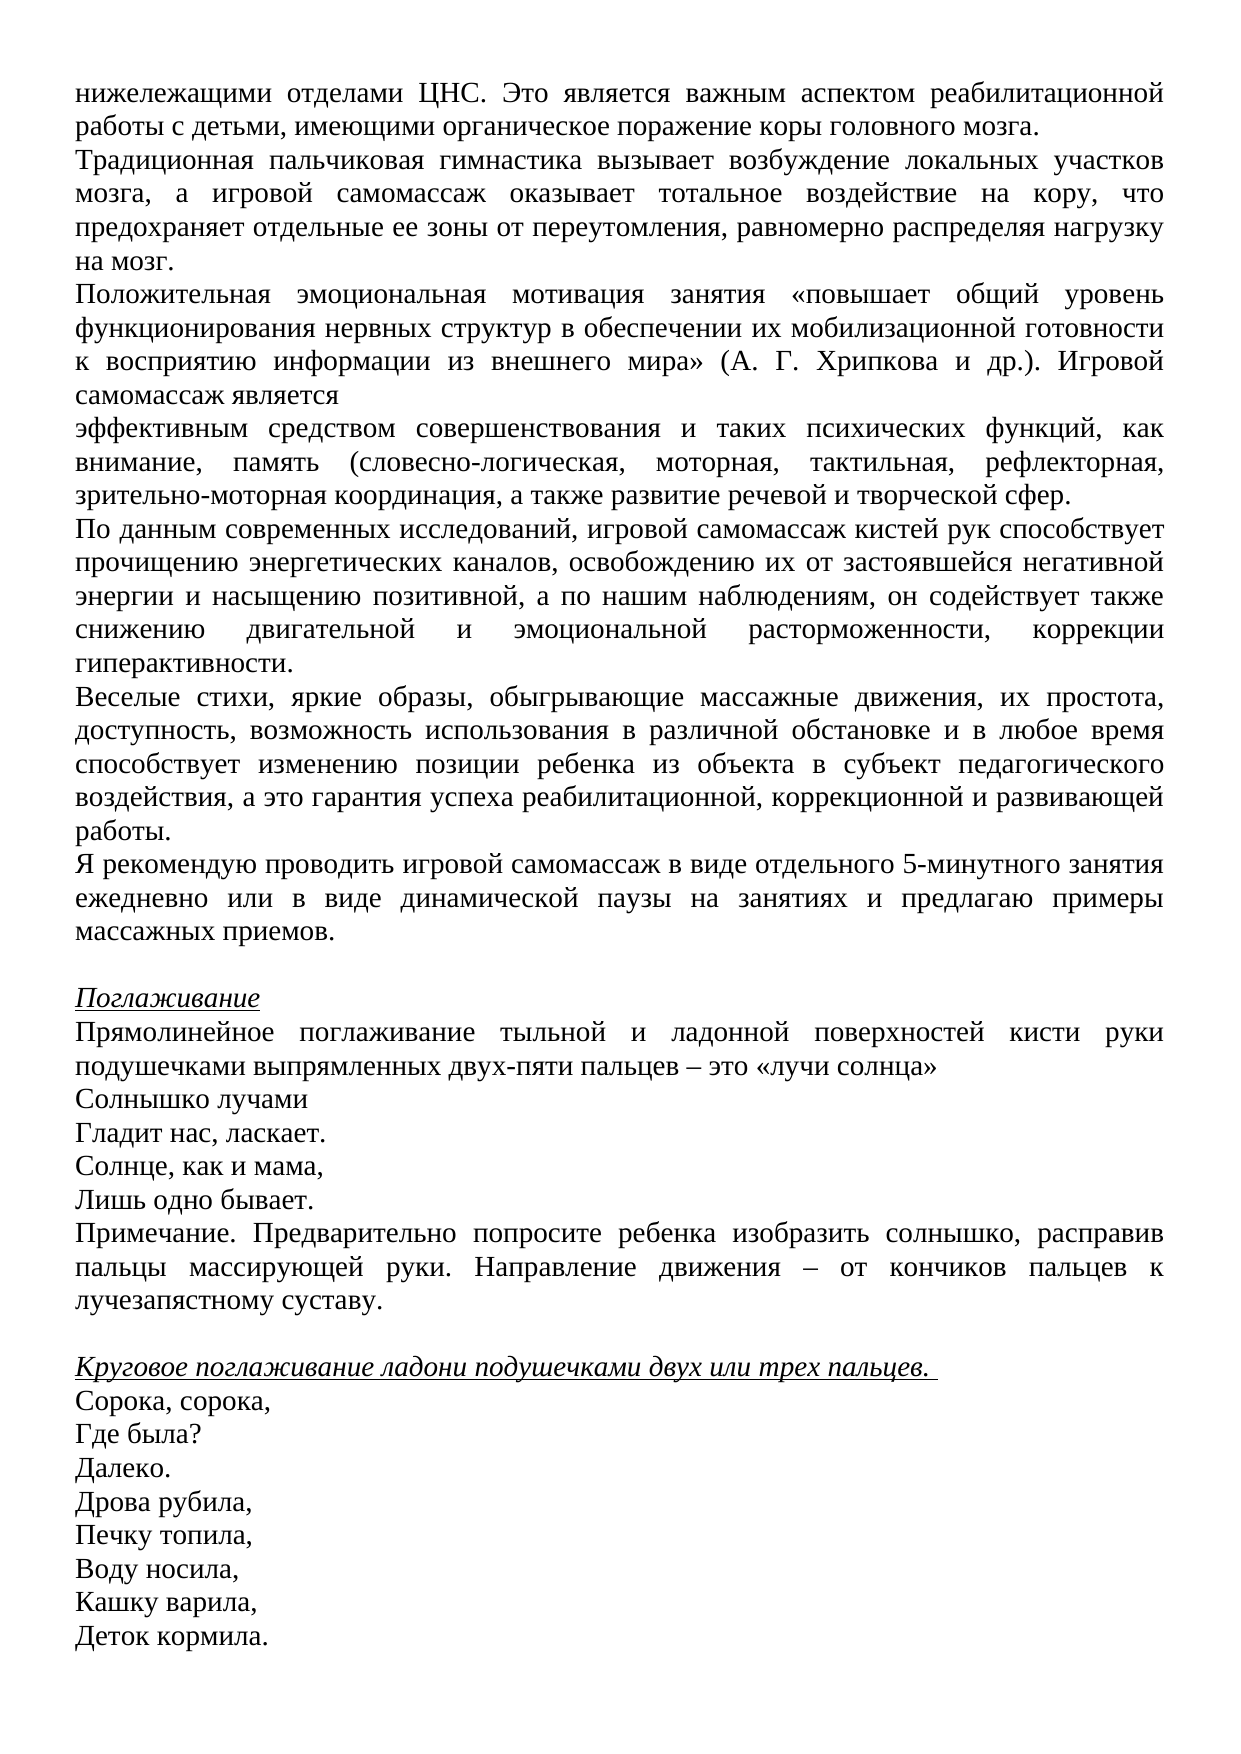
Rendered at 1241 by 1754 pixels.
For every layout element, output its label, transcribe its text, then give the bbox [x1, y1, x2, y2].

text Положительная эмоциональная мотивация занятия «повышает общий уровень функционирования нервных структур в обеспечении их мобилизационной готовности к восприятию информации из внешнего мира» (А. Г. Хрипкова и др.). Игровой самомассаж является [75, 276, 1165, 410]
text Круговое поглаживание ладони подушечками двух или трех пальцев. [75, 1349, 1165, 1383]
text Веселые стихи, яркие образы, обыгрывающие массажные движения, их простота, доступность, возможность использования в различной обстановке и в любое время способствует изменению позиции ребенка из объекта в субъект педагогического воздействия, а это гарантия успеха реабилитационной, коррекционной и развивающей работы. [75, 679, 1165, 846]
text Лишь одно бывает. [75, 1182, 1165, 1215]
text эффективным средством совершенствования и таких психических функций, как внимание, память (словесно-логическая, моторная, тактильная, рефлекторная, зрительно-моторная координация, а также развитие речевой и творческой сфер. [75, 410, 1165, 511]
text Дрова рубила, [75, 1484, 1165, 1517]
text Кашку варила, [75, 1584, 1165, 1618]
text Сорока, сорока, [75, 1383, 1165, 1417]
text Солнце, как и мама, [75, 1148, 1165, 1182]
text Примечание. Предварительно попросите ребенка изобразить солнышко, расправив пальцы массирующей руки. Направление движения – от кончиков пальцев к лучезапястному суставу. [75, 1215, 1165, 1316]
text Солнышко лучами [75, 1081, 1165, 1115]
text Печку топила, [75, 1517, 1165, 1551]
text Гладит нас, ласкает. [75, 1115, 1165, 1148]
text По данным современных исследований, игровой самомассаж кистей рук способствует прочищению энергетических каналов, освобождению их от застоявшейся негативной энергии и насыщению позитивной, а по нашим наблюдениям, он содействует также снижению двигательной и эмоциональной расторможенности, коррекции гиперактивности. [75, 511, 1165, 679]
text Традиционная пальчиковая гимнастика вызывает возбуждение локальных участков мозга, а игровой самомассаж оказывает тотальное воздействие на кору, что предохраняет отдельные ее зоны от переутомления, равномерно распределяя нагрузку на мозг. [75, 142, 1165, 276]
text Поглаживание [75, 981, 1165, 1014]
text Я рекомендую проводить игровой самомассаж в виде отдельного 5-минутного занятия ежедневно или в виде динамической паузы на занятиях и предлагаю примеры массажных приемов. [75, 846, 1165, 947]
text Прямолинейное поглаживание тыльной и ладонной поверхностей кисти руки подушечками выпрямленных двух-пяти пальцев – это «лучи солнца» [75, 1014, 1165, 1081]
text Где была? [75, 1417, 1165, 1450]
text Далеко. [75, 1450, 1165, 1484]
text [75, 75, 1165, 142]
text Деток кормила. [75, 1618, 1165, 1651]
text Воду носила, [75, 1551, 1165, 1584]
